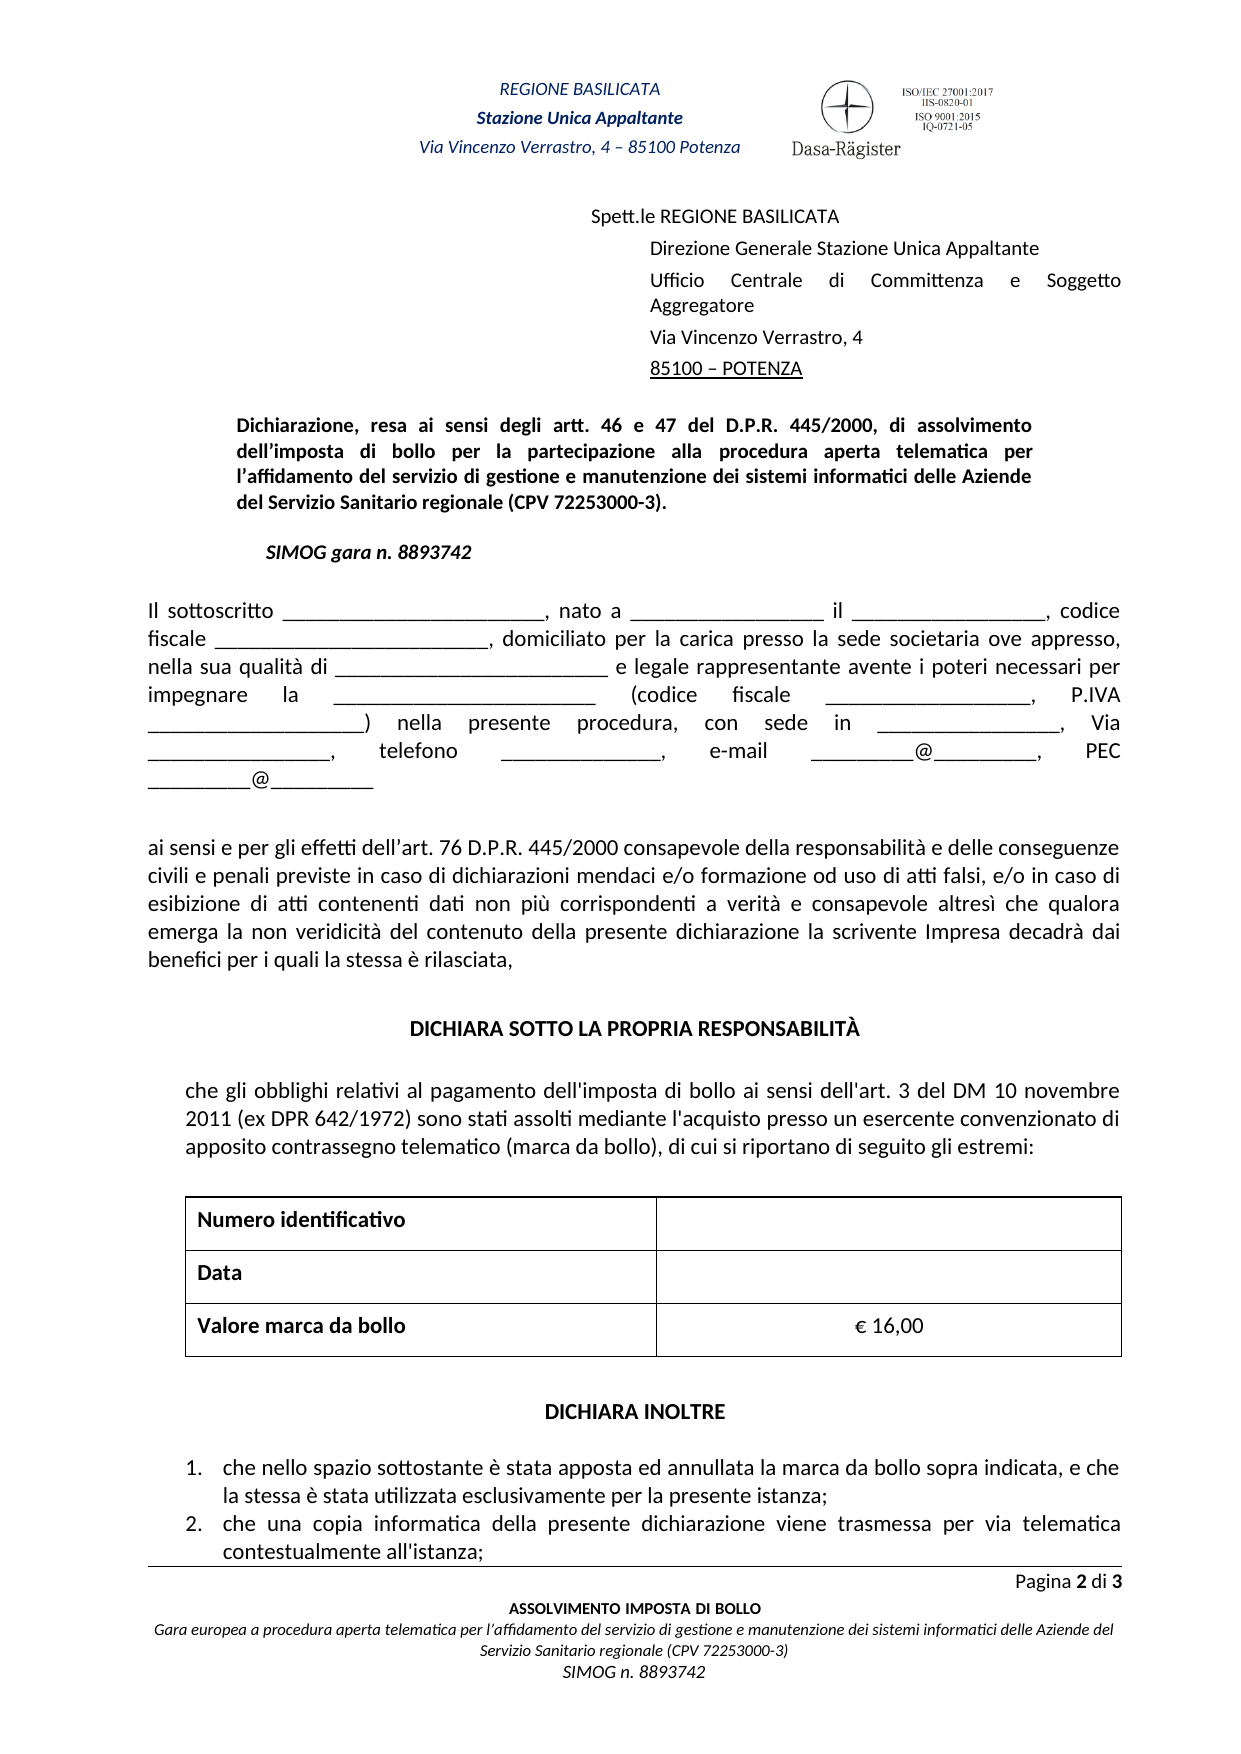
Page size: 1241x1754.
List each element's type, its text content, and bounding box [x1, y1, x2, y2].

text Spett.le REGIONE BASILICATA [590, 203, 1122, 229]
text 85100 – POTENZA [650, 356, 1122, 381]
table_cell Valore marca da bollo [186, 1304, 656, 1356]
text Via Vincenzo Verrastro, 4 [650, 324, 1122, 349]
table_cell [657, 1251, 1121, 1303]
list che nello spazio sottostante è stata apposta ed annullata la marca da bollo sopra indicata, e che la stessa è stata utilizzata esclusivamente per la presente istanza; [185, 1453, 1122, 1509]
text Il sottoscritto _______________________, nato a _________________ il _________________, codice fiscale ________________________, domiciliato per la carica presso la sede societaria ove appresso, nella sua qualità di ________________________ e legale rappresentante avente i poteri necessari per impegnare la _______________________ (codice fiscale __________________, P.IVA ___________________) nella presente procedura, con sede in ________________, Via ________________, telefono ______________, e-mail _________@_________, PEC _________@_________ [148, 596, 1122, 793]
list che una copia informatica della presente dichiarazione viene trasmessa per via telematica contestualmente all'istanza; [185, 1509, 1122, 1566]
text ai sensi e per gli effetti dell’art. 76 D.P.R. 445/2000 consapevole della responsabilità e delle conseguenze civili e penali previste in caso di dichiarazioni mendaci e/o formazione od uso di atti falsi, e/o in caso di esibizione di atti contenenti dati non più corrispondenti a verità e consapevole altresì che qualora emerga la non veridicità del contenuto della presente dichiarazione la scrivente Impresa decadrà dai benefici per i quali la stessa è rilasciata, [148, 833, 1122, 973]
text Direzione Generale Stazione Unica Appaltante [650, 235, 1122, 261]
text Ufficio Centrale di Committenza e Soggetto Aggregatore [650, 267, 1122, 318]
text Dichiarazione, resa ai sensi degli artt. 46 e 47 del D.P.R. 445/2000, di assolvimento dell’imposta di bollo per la partecipazione alla procedura aperta telematica per l’affidamento del servizio di gestione e manutenzione dei sistemi informatici delle Aziende del Servizio Sanitario regionale (CPV 72253000-3). [236, 413, 1033, 514]
table_cell € 16,00 [657, 1304, 1121, 1356]
table_header Numero identificativo [186, 1198, 656, 1249]
text SIMOG gara n. 8893742 [266, 539, 1004, 565]
text DICHIARA SOTTO LA PROPRIA RESPONSABILITÀ [148, 1014, 1122, 1042]
text DICHIARA INOLTRE [148, 1397, 1122, 1425]
text che gli obblighi relativi al pagamento dell'imposta di bollo ai sensi dell'art. 3 del DM 10 novembre 2011 (ex DPR 642/1972) sono stati assolti mediante l'acquisto presso un esercente convenzionato di apposito contrassegno telematico (marca da bollo), di cui si riportano di seguito gli estremi: [185, 1076, 1122, 1160]
table_header [657, 1198, 1121, 1249]
picture [790, 77, 1001, 163]
table_cell Data [186, 1251, 656, 1303]
